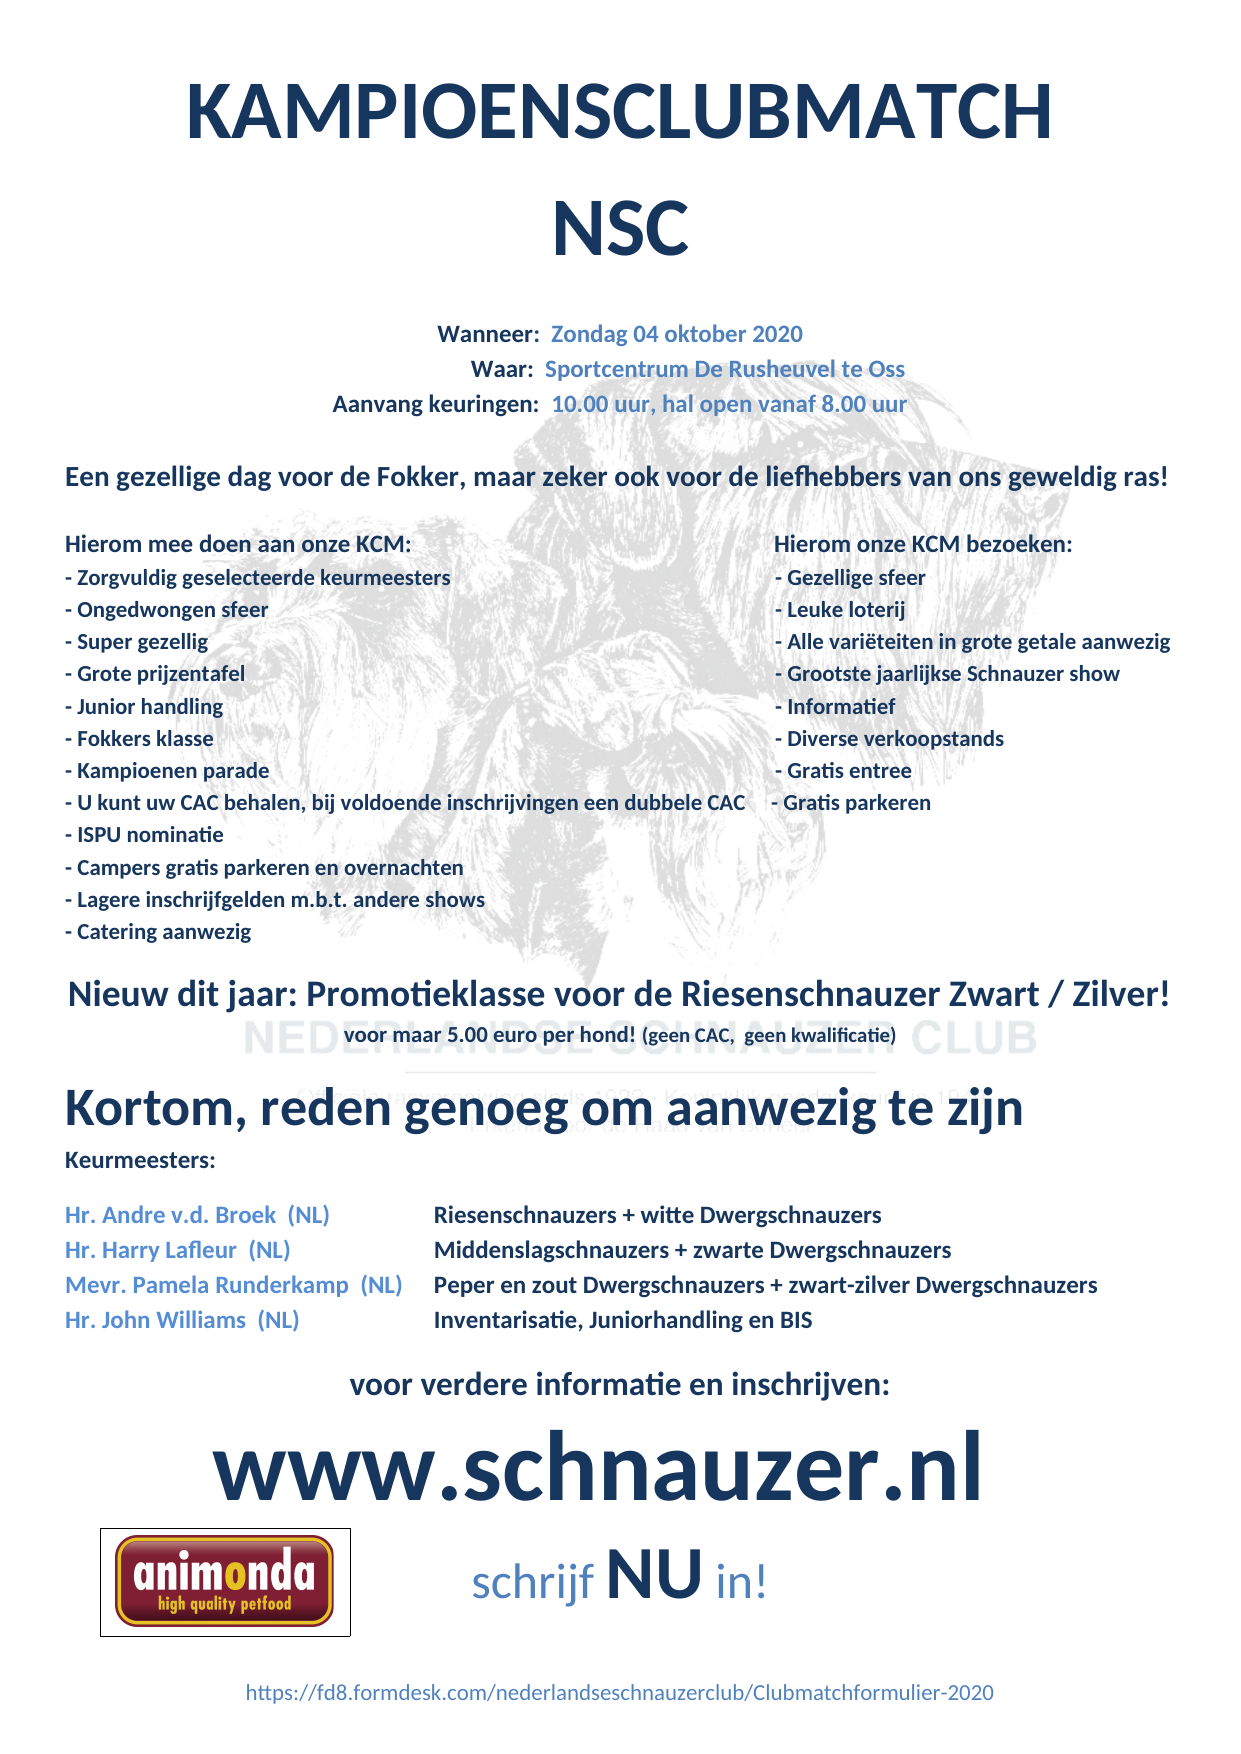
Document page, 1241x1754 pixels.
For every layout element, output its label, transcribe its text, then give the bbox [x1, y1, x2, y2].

text Nieuw dit jaar: Promotieklasse voor de Riesenschnauzer Zwart / Zilver! voor maar 5.00 euro per hond! (geen CAC, geen kwalificatie) [65, 970, 1175, 1048]
text Mevr. Pamela Runderkamp (NL) Peper en zout Dwergschnauzers + zwart-zilver Dwergschnauzers Hr. John Williams (NL) Inventarisatie, Juniorhandling en BIS [65, 1269, 1175, 1335]
text Aanvang keuringen: 10.00 uur, hal open vanaf 8.00 uur [65, 388, 1175, 418]
text - Zorgvuldig geselecteerde keurmeesters - Gezellige sfeer [65, 563, 1175, 591]
text schrijf NU in! https://fd8.formdesk.com/nederlandseschnauzerclub/Clubmatchformulier-2020 [65, 1526, 1175, 1706]
text KAMPIOENSCLUBMATCH [65, 58, 1175, 159]
text Waar: Sportcentrum De Rusheuvel te Oss [65, 353, 1175, 383]
text - Grote prijzentafel - Grootste jaarlijkse Schnauzer show [65, 659, 1175, 688]
text - Lagere inschrijfgelden m.b.t. andere shows [65, 885, 1175, 913]
picture [115, 1535, 334, 1627]
text voor verdere informatie en inschrijven: [65, 1363, 1175, 1404]
text Kortom, reden genoeg om aanwezig te zijn Keurmeesters: [65, 1073, 1175, 1174]
text Hr. Harry Lafleur (NL) Middenslagschnauzers + zwarte Dwergschnauzers [65, 1234, 1175, 1265]
text Wanneer: Zondag 04 oktober 2020 [65, 318, 1175, 348]
text Een gezellige dag voor de Fokker, maar zeker ook voor de liefhebbers van ons geweldig ras! [65, 458, 1175, 493]
text - Campers gratis parkeren en overnachten [65, 853, 1175, 881]
text - Junior handling - Informatief [65, 692, 1175, 720]
text Hierom mee doen aan onze KCM: Hierom onze KCM bezoeken: [65, 528, 1175, 558]
text - Catering aanwezig [65, 917, 1175, 945]
text - U kunt uw CAC behalen, bij voldoende inschrijvingen een dubbele CAC - Gratis parkeren [65, 788, 1175, 816]
text - Kampioenen parade - Gratis entree [65, 756, 1175, 784]
text - Fokkers klasse - Diverse verkoopstands [65, 724, 1175, 752]
text Hr. Andre v.d. Broek (NL) Riesenschnauzers + witte Dwergschnauzers [65, 1199, 1175, 1230]
text www.schnauzer.nl [212, 1404, 1175, 1526]
text - Ongedwongen sfeer - Leuke loterij [65, 595, 1175, 623]
text NSC [65, 174, 1175, 276]
text - ISPU nominatie [65, 821, 1175, 848]
text - Super gezellig - Alle variëteiten in grote getale aanwezig [65, 627, 1175, 655]
